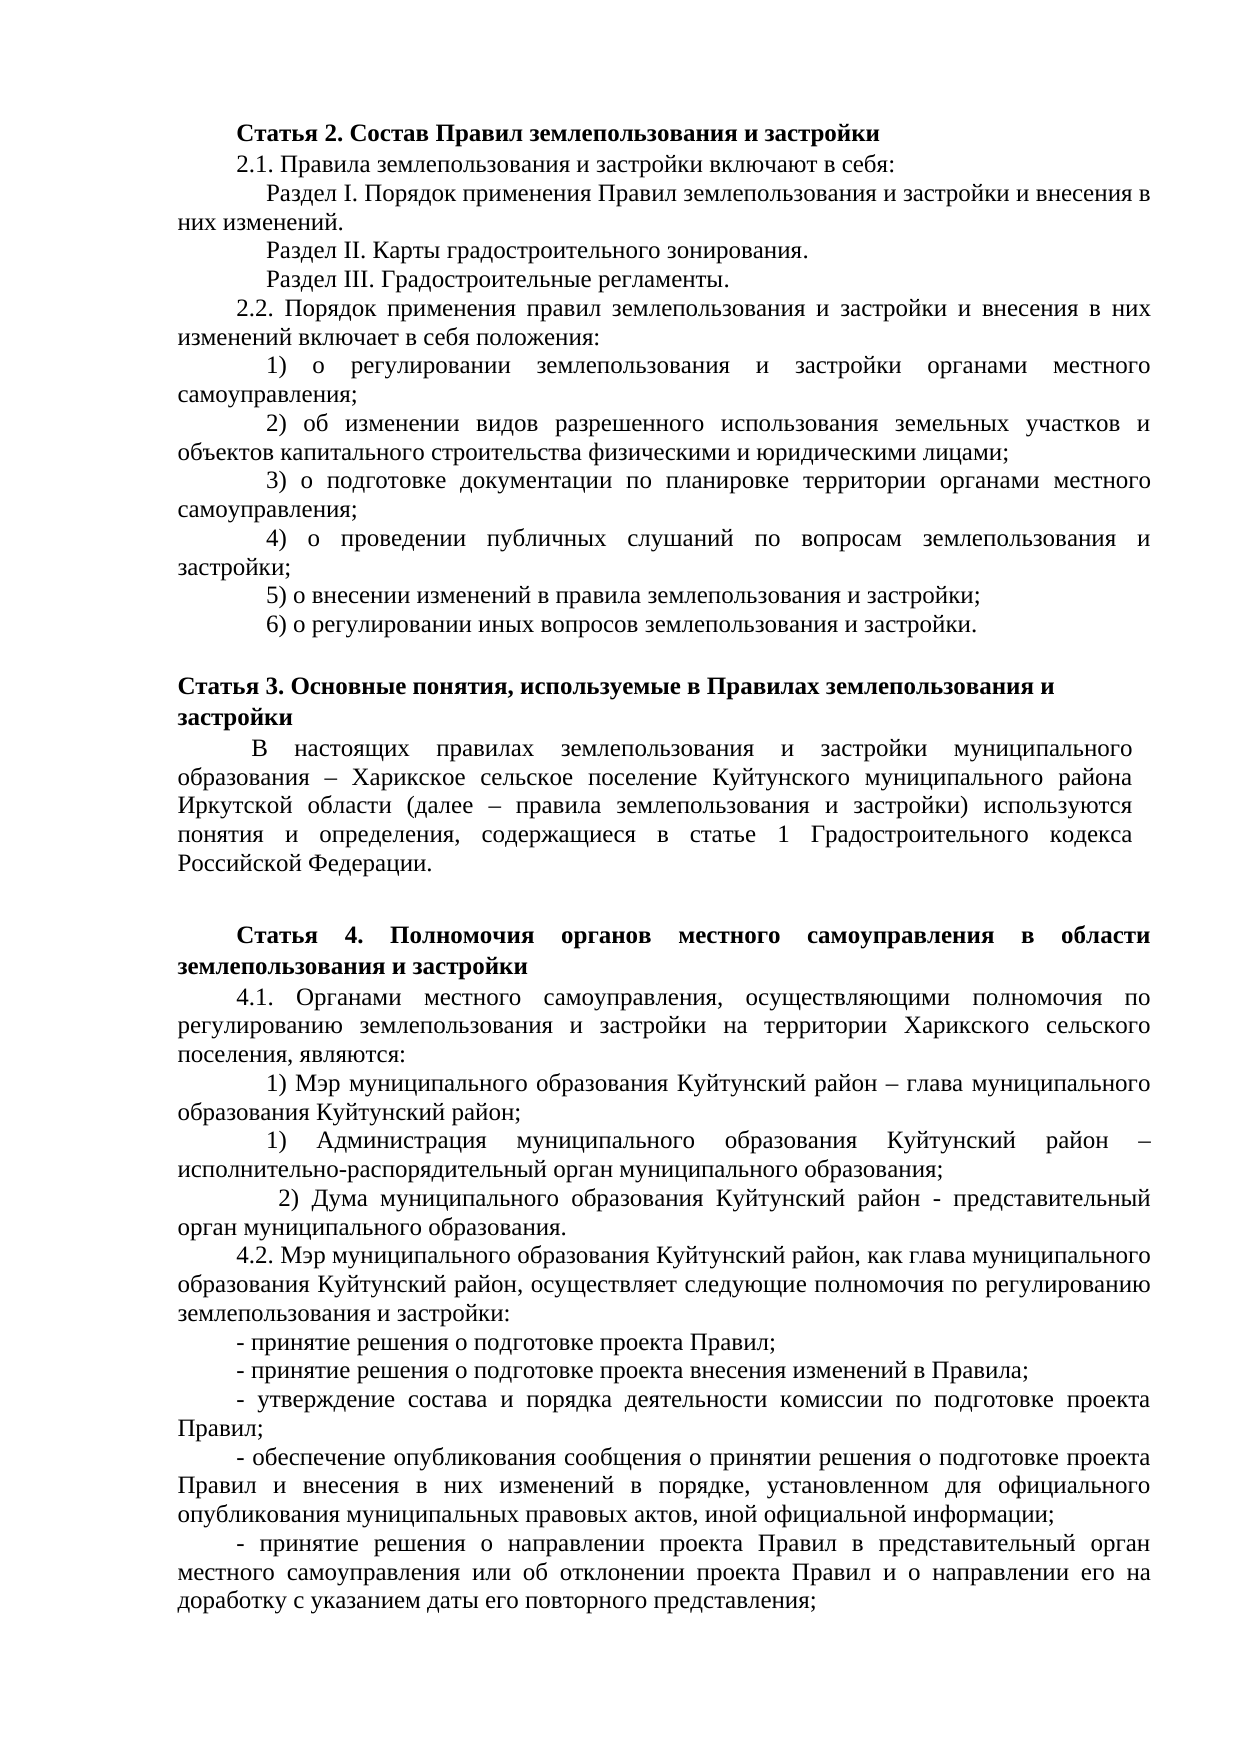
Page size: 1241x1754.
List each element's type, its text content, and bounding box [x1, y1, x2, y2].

text - утверждение состава и порядка деятельности комиссии по подготовке проекта Правил; [177, 1384, 1152, 1442]
text В настоящих правилах землепользования и застройки муниципального образования – Харикское сельское поселение Куйтунского муниципального района Иркутской области (далее – правила землепользования и застройки) используются понятия и определения, содержащиеся в статье 1 Градостроительного кодекса Российской Федерации. [177, 733, 1132, 877]
text Раздел II. Карты градостроительного зонирования. [177, 235, 1152, 264]
text 1) Администрация муниципального образования Куйтунский район – исполнительно-распорядительный орган муниципального образования; [177, 1126, 1152, 1183]
text - принятие решения о подготовке проекта Правил; [177, 1327, 1152, 1356]
text 1) о регулировании землепользования и застройки органами местного самоуправления; [177, 350, 1152, 408]
text 6) о регулировании иных вопросов землепользования и застройки. [177, 609, 1152, 638]
text 5) о внесении изменений в правила землепользования и застройки; [177, 580, 1152, 609]
text Раздел I. Порядок применения Правил землепользования и застройки и внесения в них изменений. [177, 178, 1152, 235]
text Раздел III. Градостроительные регламенты. [177, 264, 1152, 293]
text 3) о подготовке документации по планировке территории органами местного самоуправления; [177, 465, 1152, 523]
text - принятие решения о подготовке проекта внесения изменений в Правила; [177, 1356, 1152, 1384]
text 4.2. Мэр муниципального образования Куйтунский район, как глава муниципального образования Куйтунский район, осуществляет следующие полномочия по регулированию землепользования и застройки: [177, 1241, 1152, 1327]
text 2.2. Порядок применения правил землепользования и застройки и внесения в них изменений включает в себя положения: [177, 293, 1152, 350]
text 2.1. Правила землепользования и застройки включают в себя: [177, 149, 1152, 178]
text - обеспечение опубликования сообщения о принятии решения о подготовке проекта Правил и внесения в них изменений в порядке, установленном для официального опубликования муниципальных правовых актов, иной официальной информации; [177, 1442, 1152, 1528]
text 2) Дума муниципального образования Куйтунский район - представительный орган муниципального образования. [177, 1183, 1152, 1241]
subtitle Статья 2. Состав Правил землепользования и застройки [177, 118, 1152, 147]
text 4.1. Органами местного самоуправления, осуществляющими полномочия по регулированию землепользования и застройки на территории Харикского сельского поселения, являются: [177, 982, 1152, 1068]
text 1) Мэр муниципального образования Куйтунский район – глава муниципального образования Куйтунский район; [177, 1068, 1152, 1126]
subtitle Статья 4. Полномочия органов местного самоуправления в области землепользования и застройки [177, 920, 1152, 979]
text 2) об изменении видов разрешенного использования земельных участков и объектов капитального строительства физическими и юридическими лицами; [177, 408, 1152, 465]
subtitle Статья 3. Основные понятия, используемые в Правилах землепользования и застройки [177, 671, 1152, 731]
text 4) о проведении публичных слушаний по вопросам землепользования и застройки; [177, 523, 1152, 580]
text - принятие решения о направлении проекта Правил в представительный орган местного самоуправления или об отклонении проекта Правил и о направлении его на доработку с указанием даты его повторного представления; [177, 1528, 1152, 1614]
